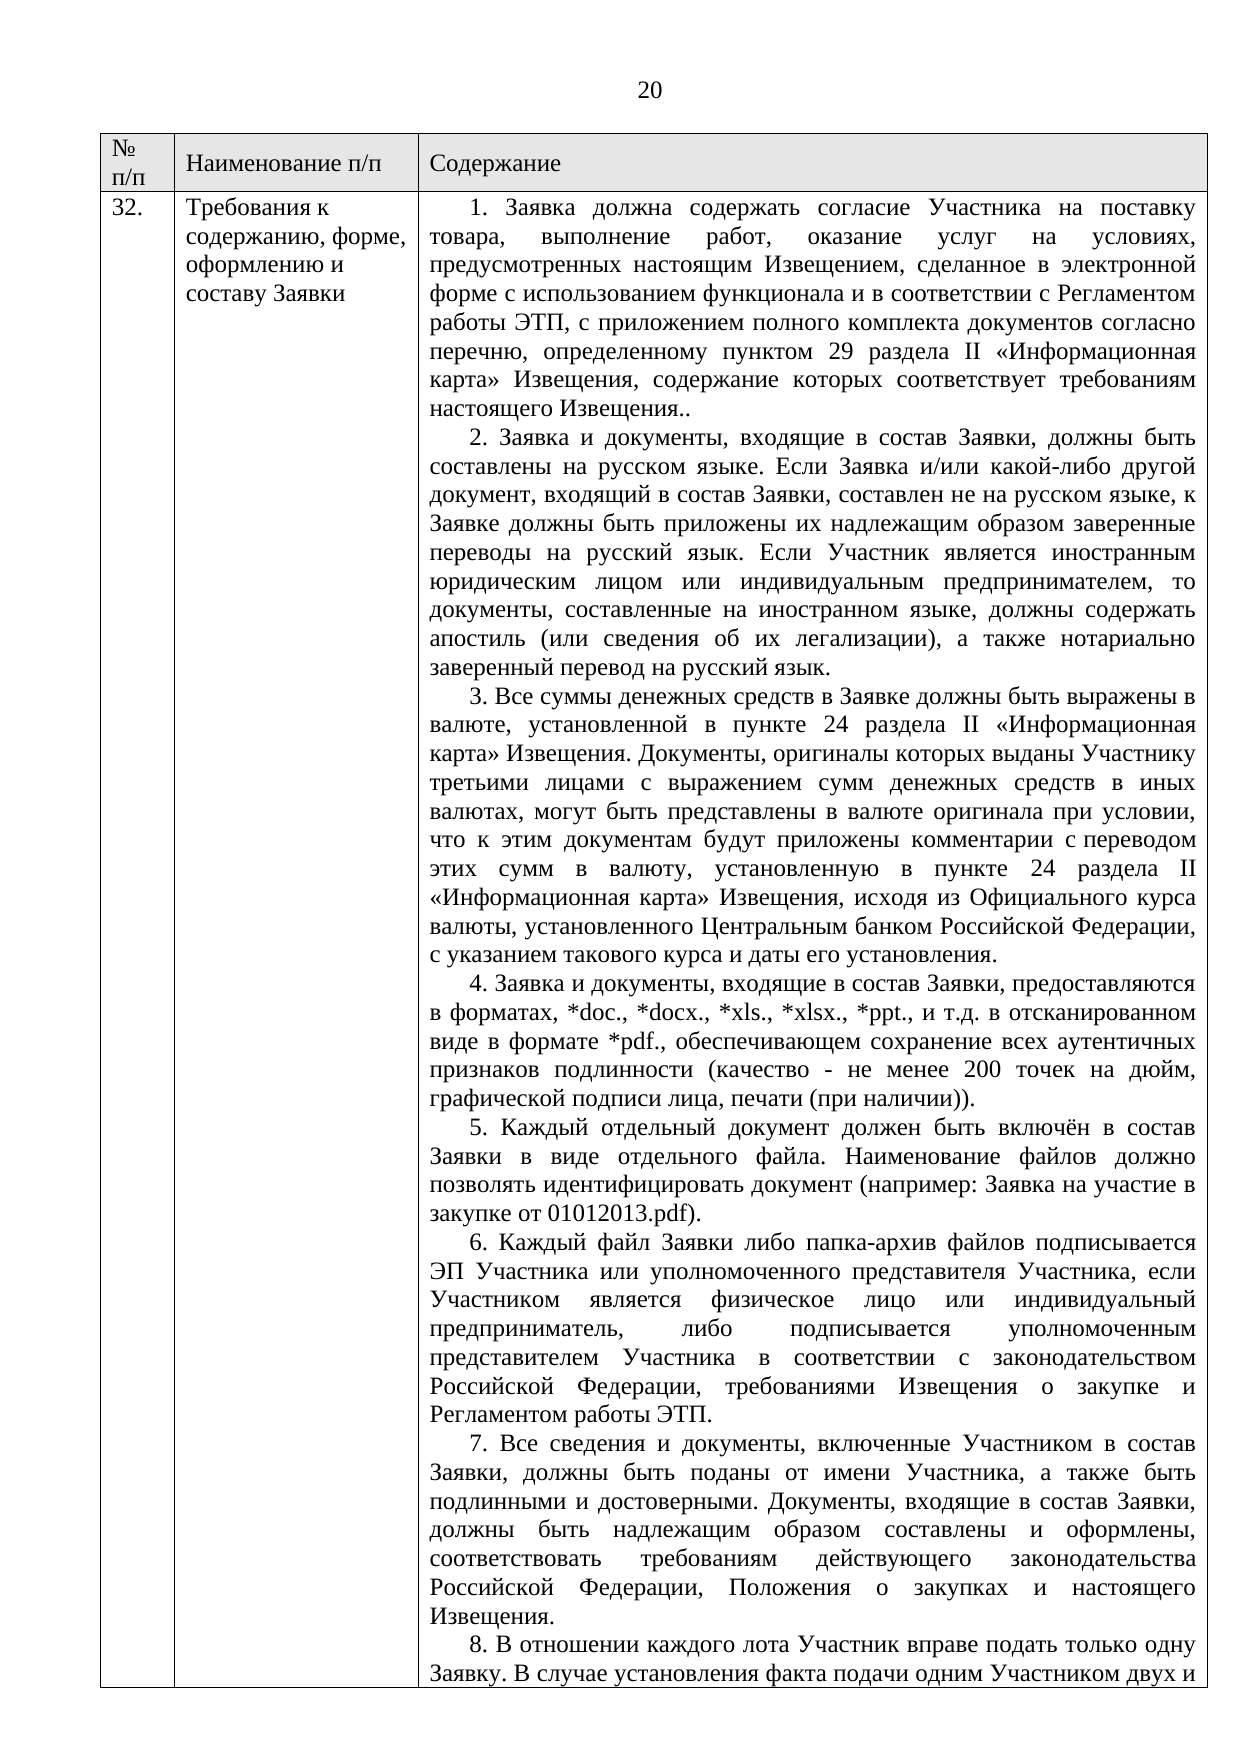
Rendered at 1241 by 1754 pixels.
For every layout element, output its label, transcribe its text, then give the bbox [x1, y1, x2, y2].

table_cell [175, 192, 418, 1687]
table_header Содержание [419, 134, 1207, 191]
table_header Наименование п/п [175, 134, 418, 191]
table_cell [101, 192, 174, 1687]
table_header № п/п [101, 134, 174, 191]
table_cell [419, 192, 1207, 1687]
